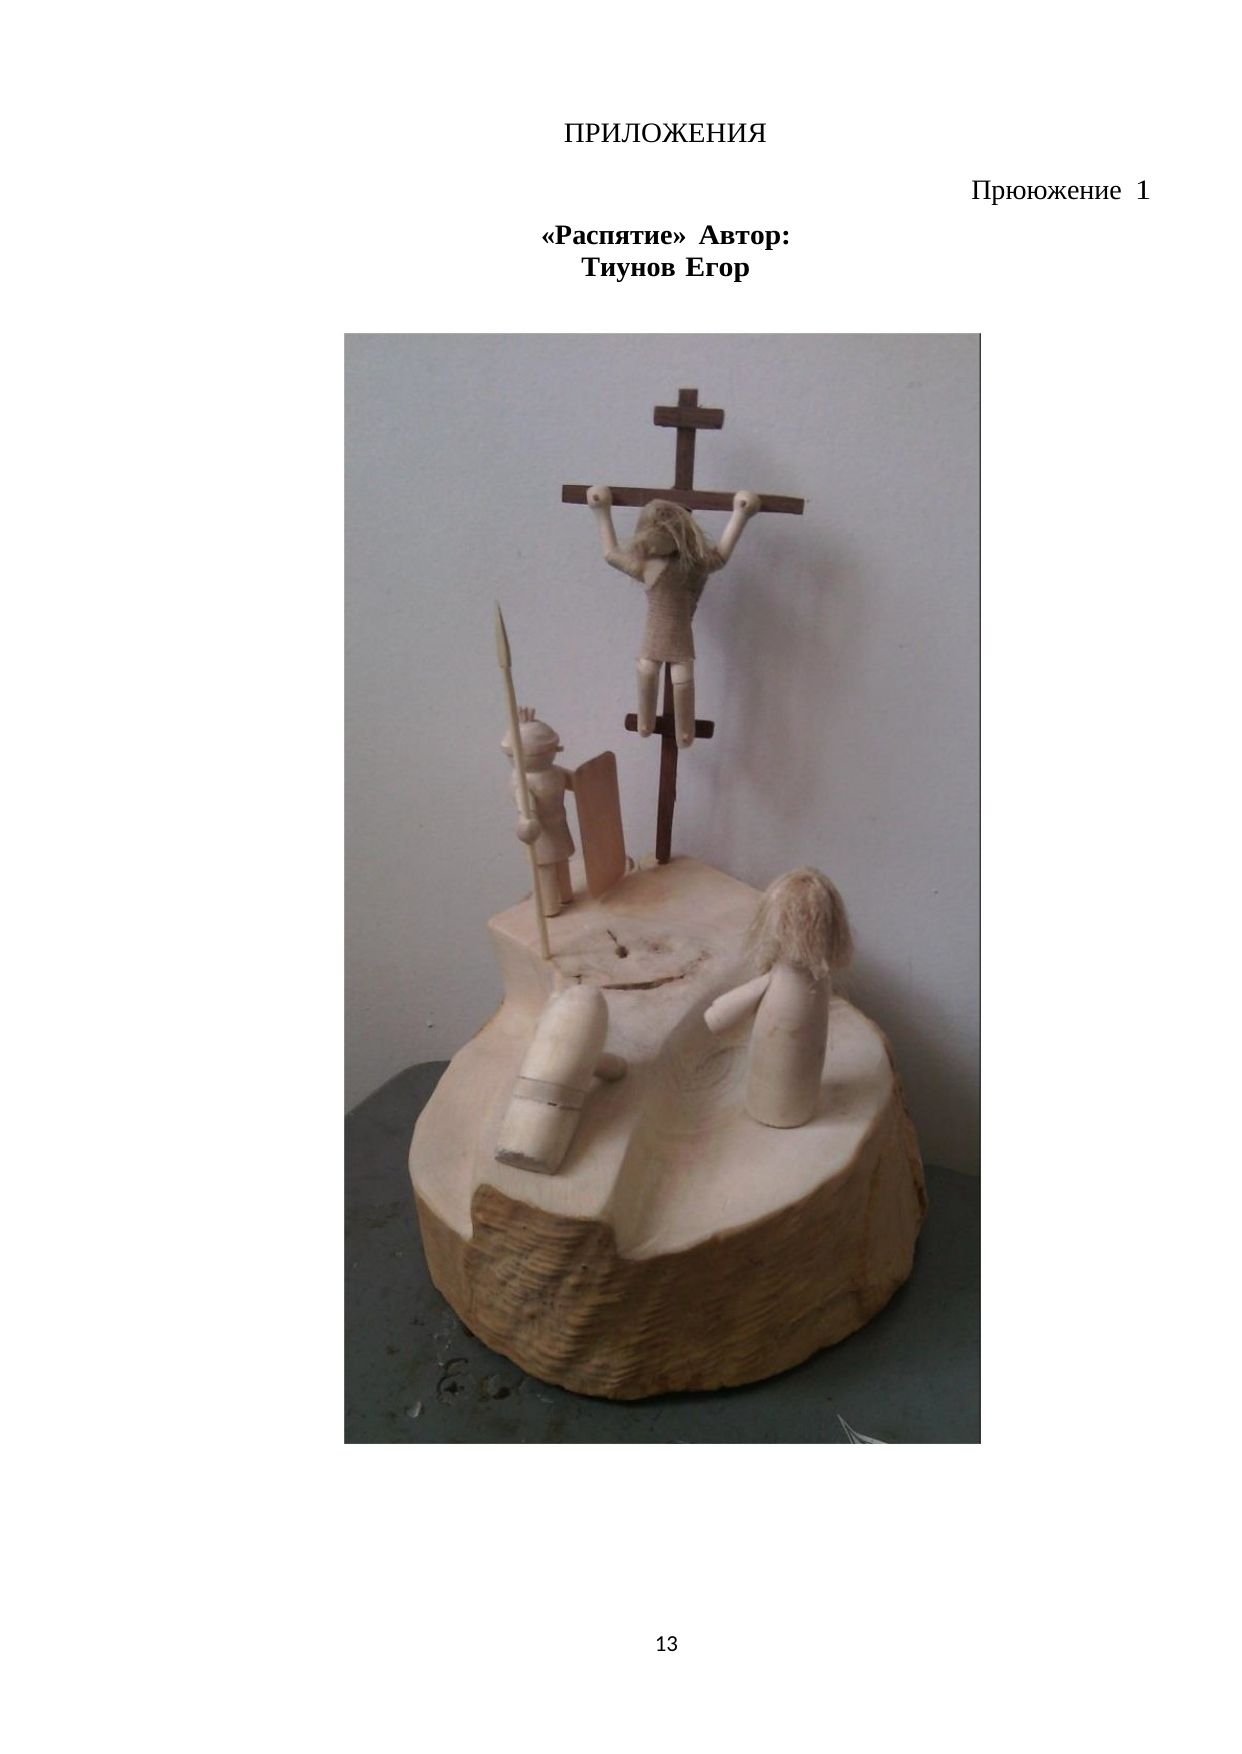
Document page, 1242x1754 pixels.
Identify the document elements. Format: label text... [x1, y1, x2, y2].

picture [340, 329, 985, 1445]
text Прююжение 1 [971, 173, 1167, 206]
text ПРИЛОЖЕНИЯ [557, 116, 773, 149]
text «Распятие» Автор: Тиунов Егор [527, 218, 804, 283]
